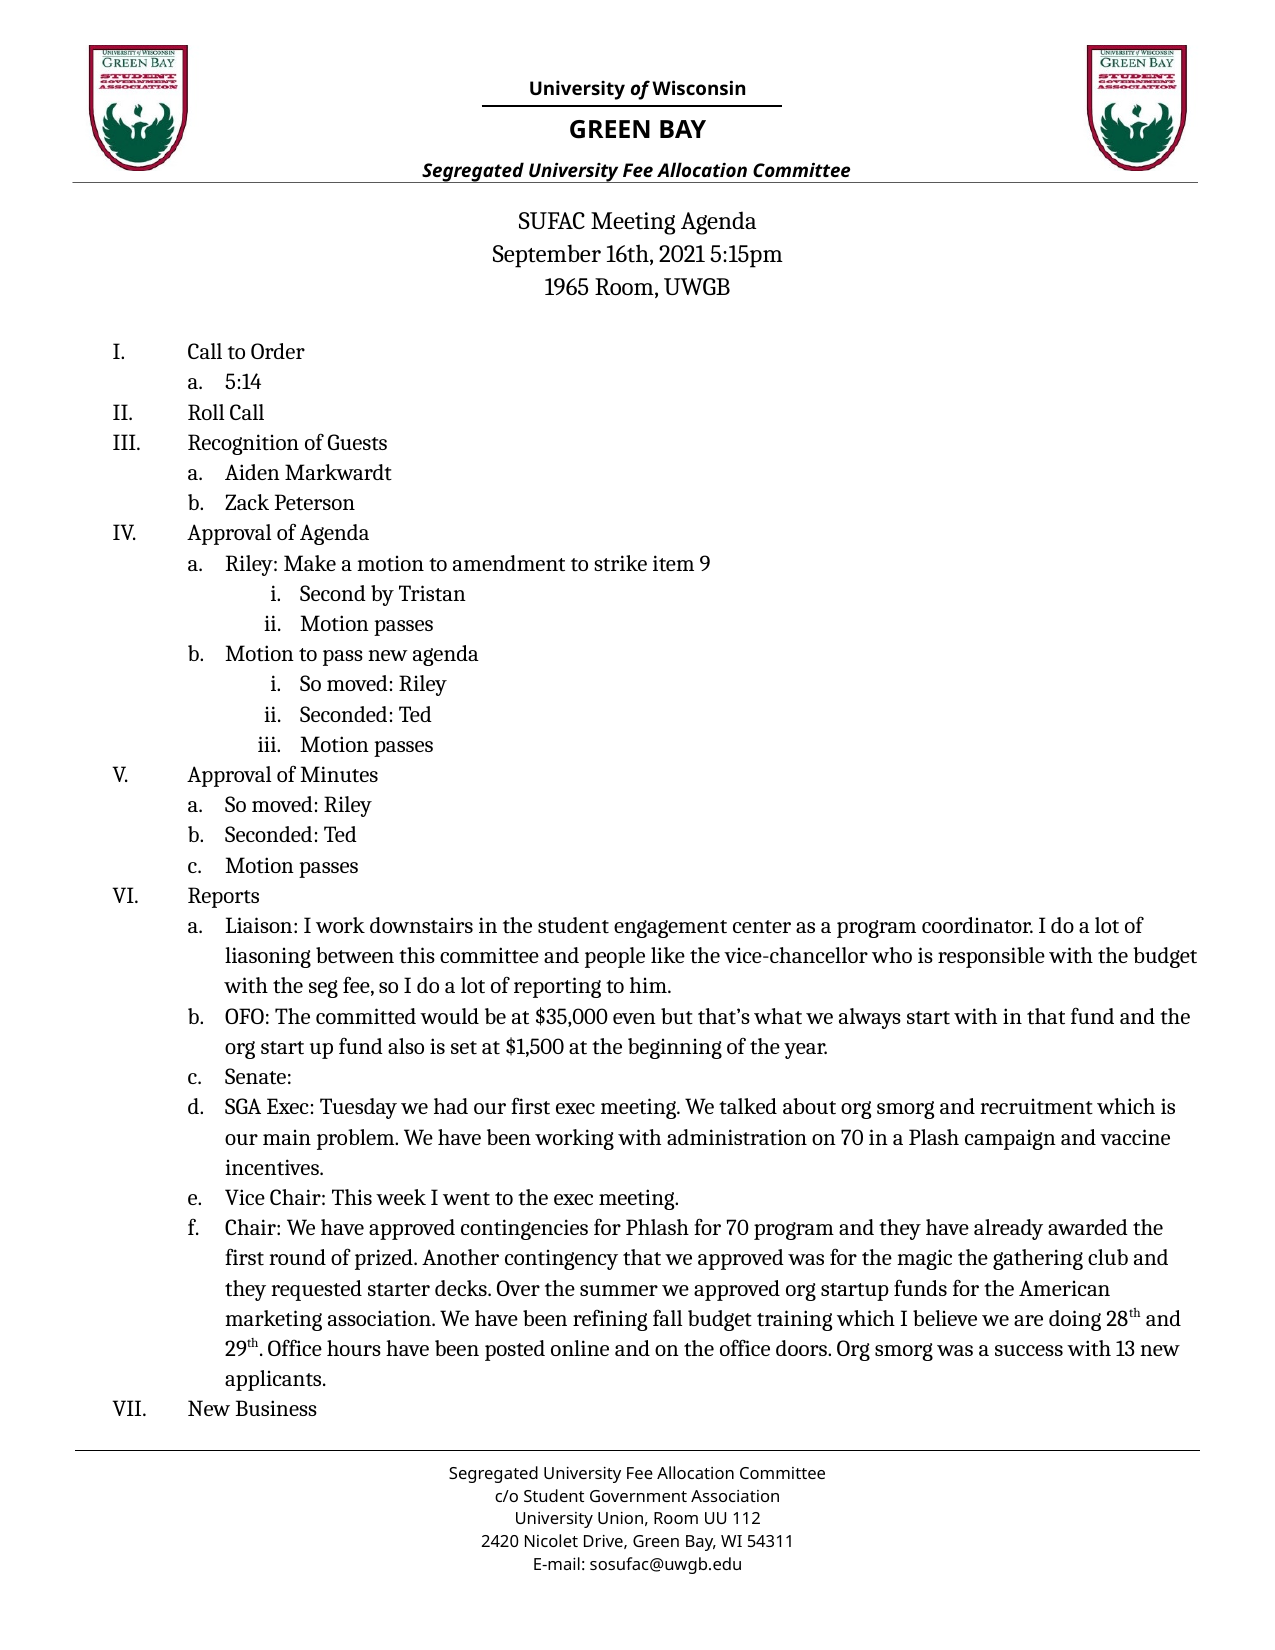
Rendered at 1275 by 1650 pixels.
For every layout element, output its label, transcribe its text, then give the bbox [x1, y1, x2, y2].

text 1965 Room, UWGB [75, 273, 1200, 302]
list Senate: [187, 1064, 1200, 1090]
list Recognition of Guests [112, 429, 1200, 456]
list SGA Exec: Tuesday we had our first exec meeting. We talked about org smorg and recruitment which is our main problem. We have been working with administration on 70 in a Plash campaign and vaccine incentives. [187, 1094, 1200, 1181]
list Motion passes [281, 611, 1200, 637]
list Seconded: Ted [281, 701, 1200, 728]
list Approval of Agenda [112, 520, 1200, 547]
list Roll Call [112, 399, 1200, 426]
list New Business [112, 1396, 1200, 1423]
list Motion passes [187, 852, 1200, 879]
picture [75, 45, 201, 171]
text September 16th, 2021 5:15pm [75, 240, 1200, 269]
list Aiden Markwardt [187, 460, 1200, 486]
list Zack Peterson [187, 490, 1200, 516]
list Second by Tristan [281, 581, 1200, 607]
list Motion to pass new agenda [187, 641, 1200, 667]
list So moved: Riley [187, 792, 1200, 818]
list Chair: We have approved contingencies for Phlash for 70 program and they have already awarded the first round of prized. Another contingency that we approved was for the magic the gathering club and they requested starter decks. Over the summer we approved org startup funds for the American marketing association. We have been refining fall budget training which I believe we are doing 28th and 29th. Office hours have been posted online and on the office doors. Org smorg was a success with 13 new applicants. [187, 1215, 1200, 1392]
list Call to Order [112, 339, 1200, 365]
list Seconded: Ted [187, 822, 1200, 849]
text SUFAC Meeting Agenda [75, 207, 1200, 236]
list Motion passes [281, 732, 1200, 758]
list Reports [112, 883, 1200, 909]
list Vice Chair: This week I went to the exec meeting. [187, 1185, 1200, 1211]
list Approval of Minutes [112, 762, 1200, 788]
picture [1073, 45, 1200, 171]
list OFO: The committed would be at $35,000 even but that’s what we always start with in that fund and the org start up fund also is set at $1,500 at the beginning of the year. [187, 1003, 1200, 1060]
list Riley: Make a motion to amendment to strike item 9 [187, 550, 1200, 577]
list 5:14 [187, 369, 1200, 396]
list So moved: Riley [281, 671, 1200, 698]
list Liaison: I work downstairs in the student engagement center as a program coordinator. I do a lot of liasoning between this committee and people like the vice-chancellor who is responsible with the budget with the seg fee, so I do a lot of reporting to him. [187, 913, 1200, 1000]
